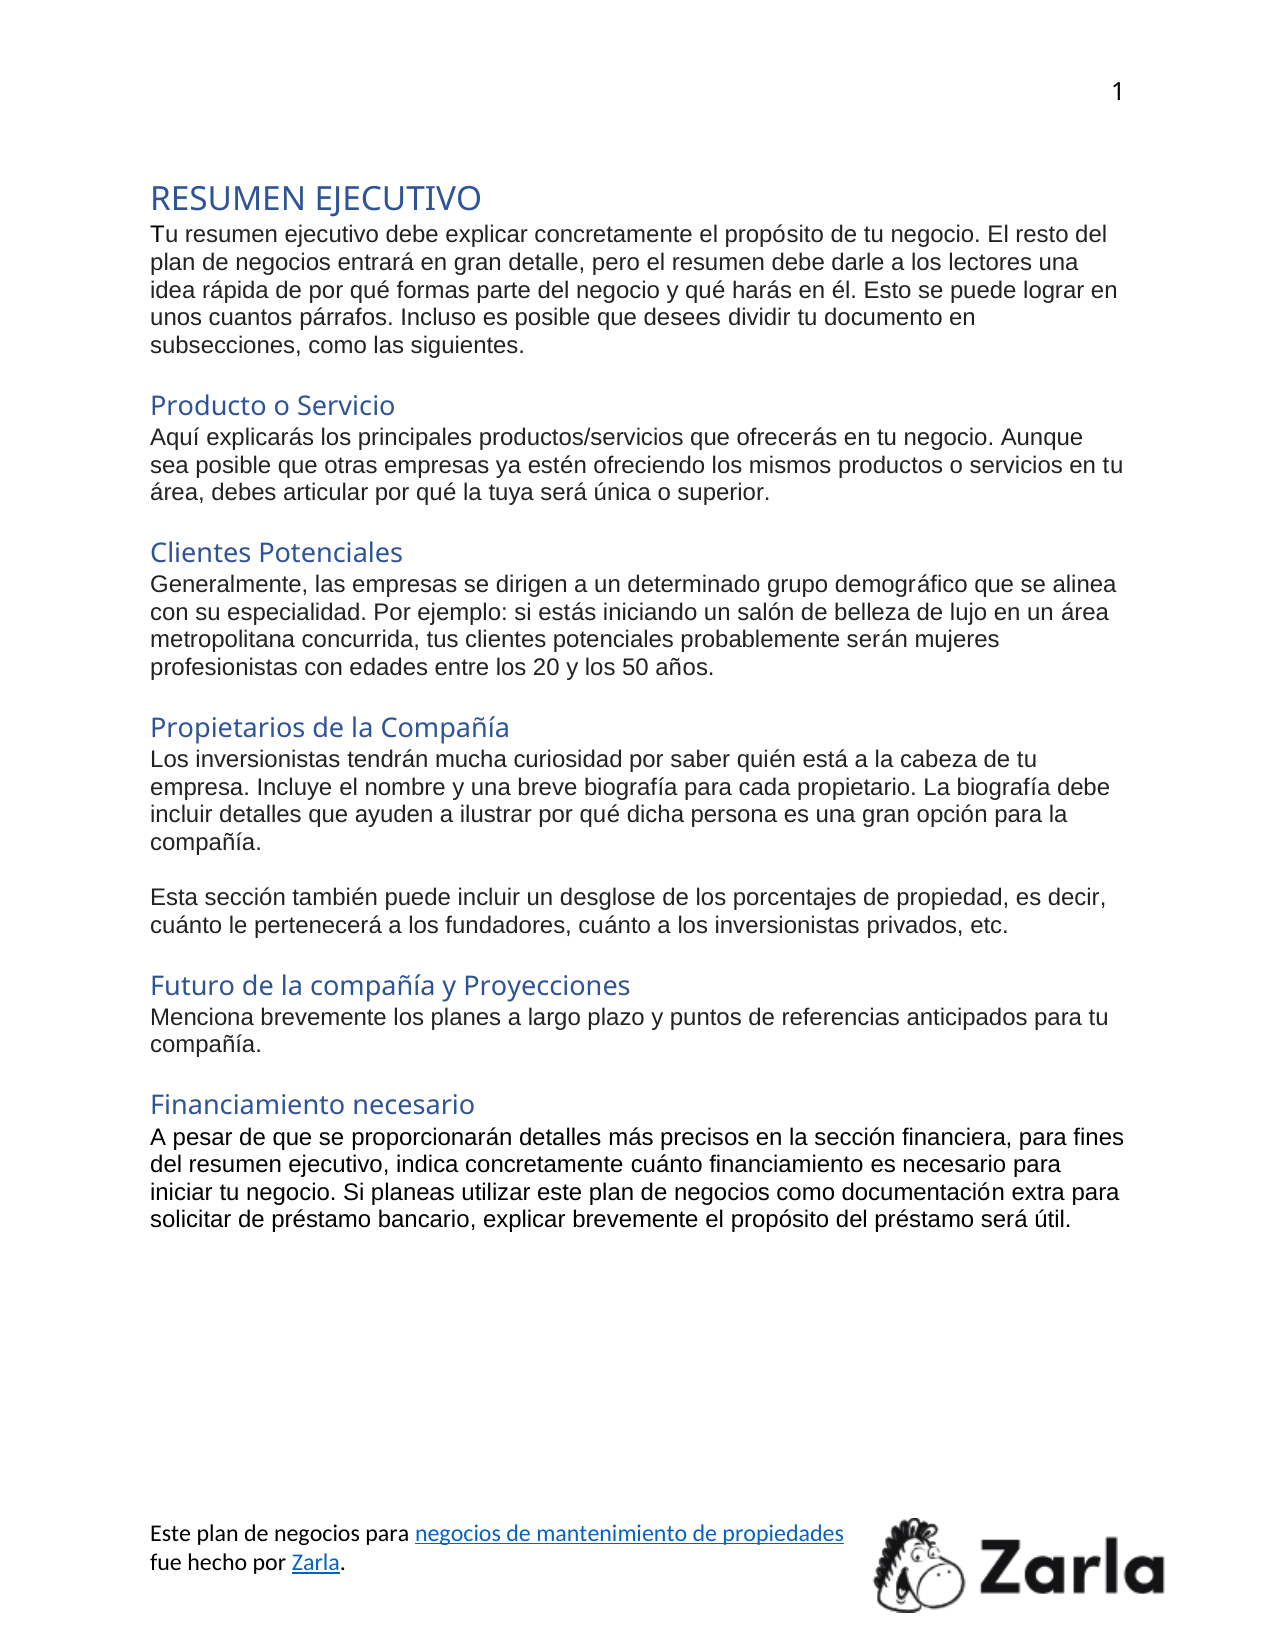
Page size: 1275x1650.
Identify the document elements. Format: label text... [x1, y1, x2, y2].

text Tu resumen ejecutivo debe explicar concretamente el propósito de tu negocio. El resto del plan de negocios entrará en gran detalle, pero el resumen debe darle a los lectores una idea rápida de por qué formas parte del negocio y qué harás en él. Esto se puede lograr en unos cuantos párrafos. Incluso es posible que desees dividir tu documento en subsecciones, como las siguientes. [150, 220, 1125, 358]
subtitle RESUMEN EJECUTIVO [150, 175, 1125, 220]
text Menciona brevemente los planes a largo plazo y puntos de referencias anticipados para tu compañía. [150, 1003, 1125, 1058]
text Generalmente, las empresas se dirigen a un determinado grupo demográfico que se alinea con su especialidad. Por ejemplo: si estás iniciando un salón de belleza de lujo en un área metropolitana concurrida, tus clientes potenciales probablemente serán mujeres profesionistas con edades entre los 20 y los 50 años. [150, 570, 1125, 681]
picture [862, 1518, 1175, 1613]
text A pesar de que se proporcionarán detalles más precisos en la sección financiera, para fines del resumen ejecutivo, indica concretamente cuánto financiamiento es necesario para iniciar tu negocio. Si planeas utilizar este plan de negocios como documentación extra para solicitar de préstamo bancario, explicar brevemente el propósito del préstamo será útil. [150, 1122, 1125, 1233]
text Producto o Servicio [150, 386, 1125, 423]
text Esta sección también puede incluir un desglose de los porcentajes de propiedad, es decir, cuánto le pertenecerá a los fundadores, cuánto a los inversionistas privados, etc. [150, 883, 1125, 938]
text Aquí explicarás los principales productos/servicios que ofrecerás en tu negocio. Aunque sea posible que otras empresas ya estén ofreciendo los mismos productos o servicios en tu área, debes articular por qué la tuya será única o superior. [150, 423, 1125, 506]
text Propietarios de la Compañía Los inversionistas tendrán mucha curiosidad por saber quién está a la cabeza de tu empresa. Incluye el nombre y una breve biografía para cada propietario. La biografía debe incluir detalles que ayuden a ilustrar por qué dicha persona es una gran opción para la compañía. [150, 681, 1125, 856]
text Clientes Potenciales [150, 506, 1125, 570]
text Financiamiento necesario [150, 1058, 1125, 1122]
text Futuro de la compañía y Proyecciones [150, 938, 1125, 1003]
